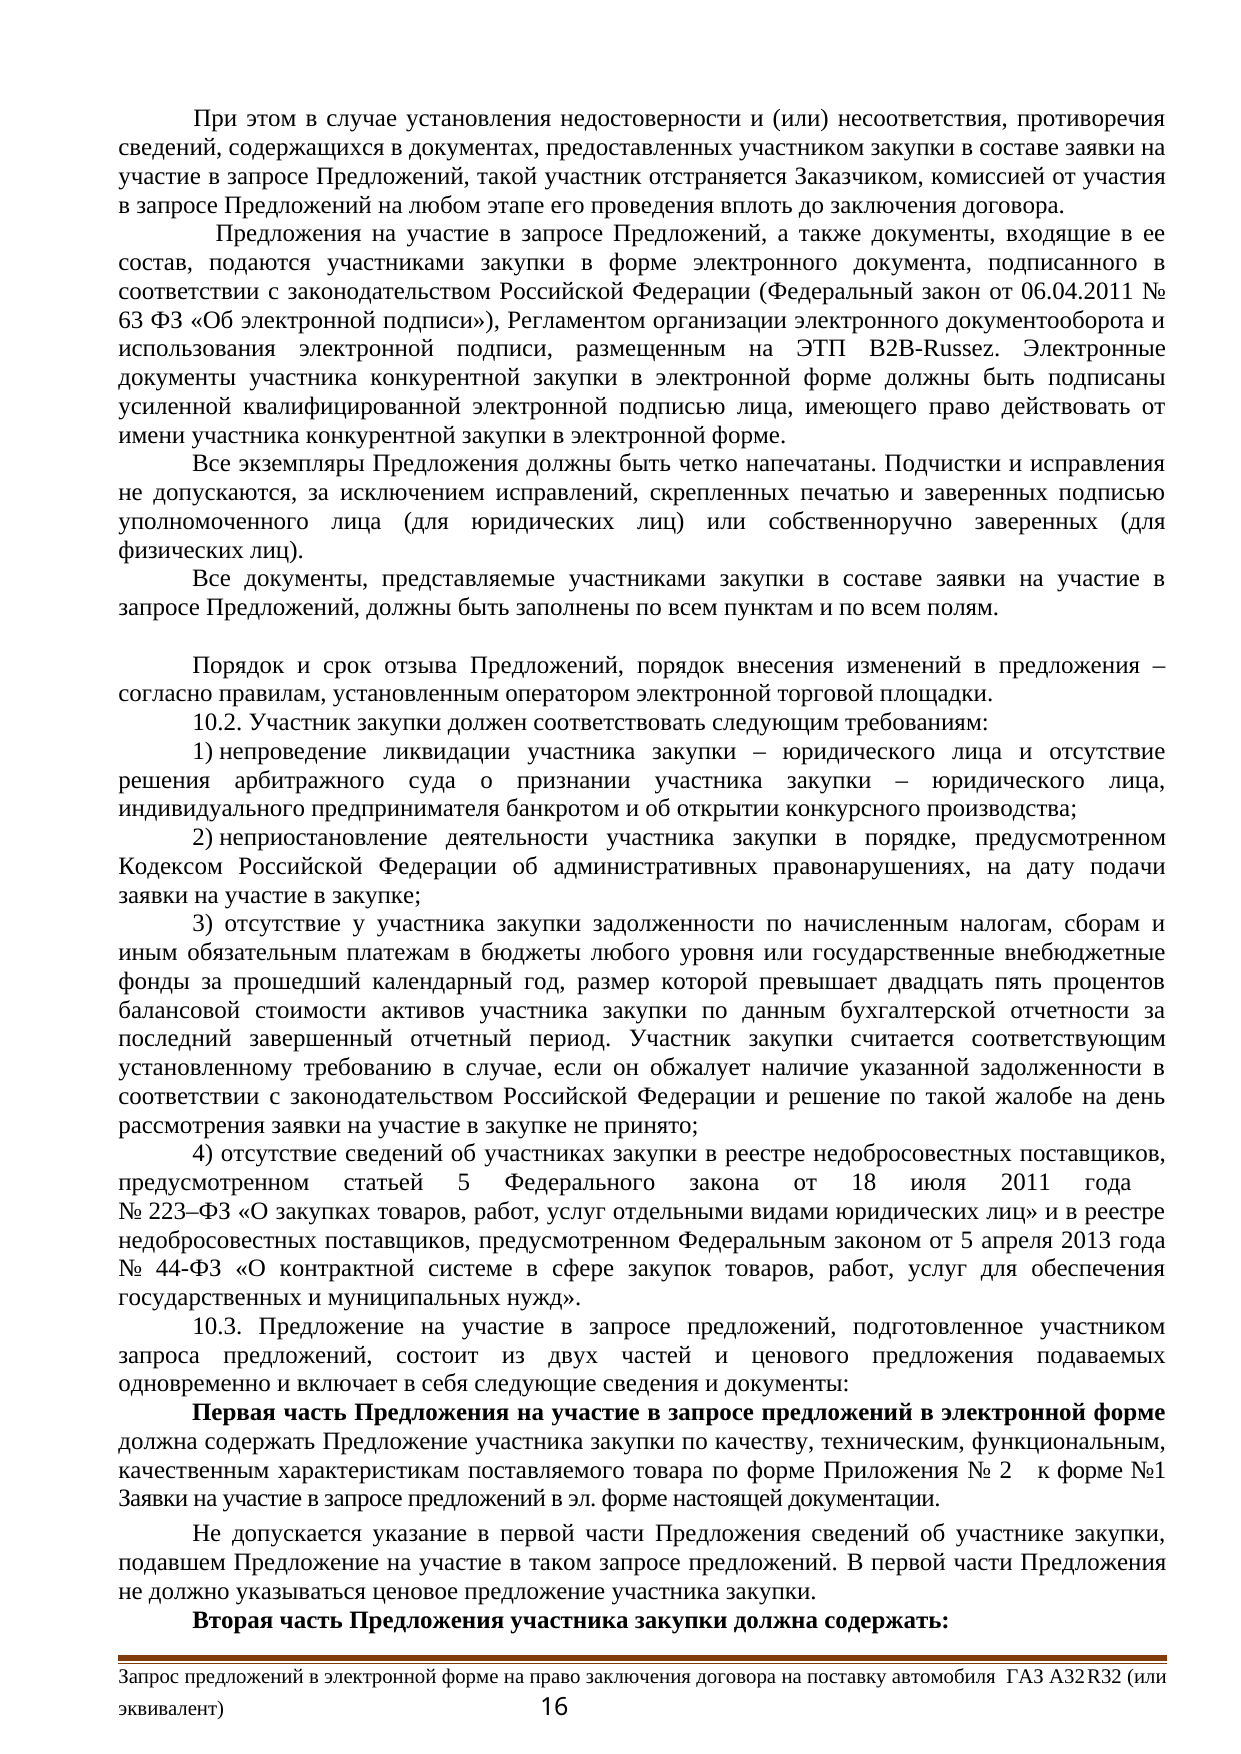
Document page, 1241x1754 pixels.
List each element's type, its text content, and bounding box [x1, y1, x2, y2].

text 1) непроведение ликвидации участника закупки – юридического лица и отсутствие решения арбитражного суда о признании участника закупки – юридического лица, индивидуального предпринимателя банкротом и об открытии конкурсного производства; [118, 736, 1167, 822]
text Первая часть Предложения на участие в запросе предложений в электронной форме должна содержать Предложение участника закупки по качеству, техническим, функциональным, качественным характеристикам поставляемого товара по форме Приложения № 2 к форме №1 Заявки на участие в запросе предложений в эл. форме настоящей документации. [118, 1397, 1167, 1512]
text Не допускается указание в первой части Предложения сведений об участнике закупки, подавшем Предложение на участие в таком запросе предложений. В первой части Предложения не должно указываться ценовое предложение участника закупки. [118, 1518, 1167, 1605]
text Порядок и срок отзыва Предложений, порядок внесения изменений в предложения – согласно правилам, установленным оператором электронной торговой площадки. [118, 650, 1167, 707]
text 10.3. Предложение на участие в запросе предложений, подготовленное участником запроса предложений, состоит из двух частей и ценового предложения подаваемых одновременно и включает в себя следующие сведения и документы: [118, 1311, 1167, 1397]
text При этом в случае установления недостоверности и (или) несоответствия, противоречия сведений, содержащихся в документах, предоставленных участником закупки в составе заявки на участие в запросе Предложений, такой участник отстраняется Заказчиком, комиссией от участия в запросе Предложений на любом этапе его проведения вплоть до заключения договора. [118, 103, 1167, 218]
text 10.2. Участник закупки должен соответствовать следующим требованиям: [118, 707, 1167, 736]
text 4) отсутствие сведений об участниках закупки в реестре недобросовестных поставщиков, предусмотренном статьей 5 Федерального закона от 18 июля 2011 года № 223–ФЗ «О закупках товаров, работ, услуг отдельными видами юридических лиц» и в реестре недобросовестных поставщиков, предусмотренном Федеральным законом от 5 апреля 2013 года № 44-ФЗ «О контрактной системе в сфере закупок товаров, работ, услуг для обеспечения государственных и муниципальных нужд». [118, 1138, 1167, 1311]
text 2) неприостановление деятельности участника закупки в порядке, предусмотренном Кодексом Российской Федерации об административных правонарушениях, на дату подачи заявки на участие в закупке; [118, 822, 1167, 908]
text Вторая часть Предложения участника закупки должна содержать: [118, 1605, 1167, 1633]
text Все документы, представляемые участниками закупки в составе заявки на участие в запросе Предложений, должны быть заполнены по всем пунктам и по всем полям. [118, 563, 1167, 621]
text Предложения на участие в запросе Предложений, а также документы, входящие в ее состав, подаются участниками закупки в форме электронного документа, подписанного в соответствии с законодательством Российской Федерации (Федеральный закон от 06.04.2011 № 63 ФЗ «Об электронной подписи»), Регламентом организации электронного документооборота и использования электронной подписи, размещенным на ЭТП B2B-Russez. Электронные документы участника конкурентной закупки в электронной форме должны быть подписаны усиленной квалифицированной электронной подписью лица, имеющего право действовать от имени участника конкурентной закупки в электронной форме. [118, 218, 1167, 448]
text 3) отсутствие у участника закупки задолженности по начисленным налогам, сборам и иным обязательным платежам в бюджеты любого уровня или государственные внебюджетные фонды за прошедший календарный год, размер которой превышает двадцать пять процентов балансовой стоимости активов участника закупки по данным бухгалтерской отчетности за последний завершенный отчетный период. Участник закупки считается соответствующим установленному требованию в случае, если он обжалует наличие указанной задолженности в соответствии с законодательством Российской Федерации и решение по такой жалобе на день рассмотрения заявки на участие в закупке не принято; [118, 908, 1167, 1138]
text Все экземпляры Предложения должны быть четко напечатаны. Подчистки и исправления не допускаются, за исключением исправлений, скрепленных печатью и заверенных подписью уполномоченного лица (для юридических лиц) или собственноручно заверенных (для физических лиц). [118, 448, 1167, 563]
